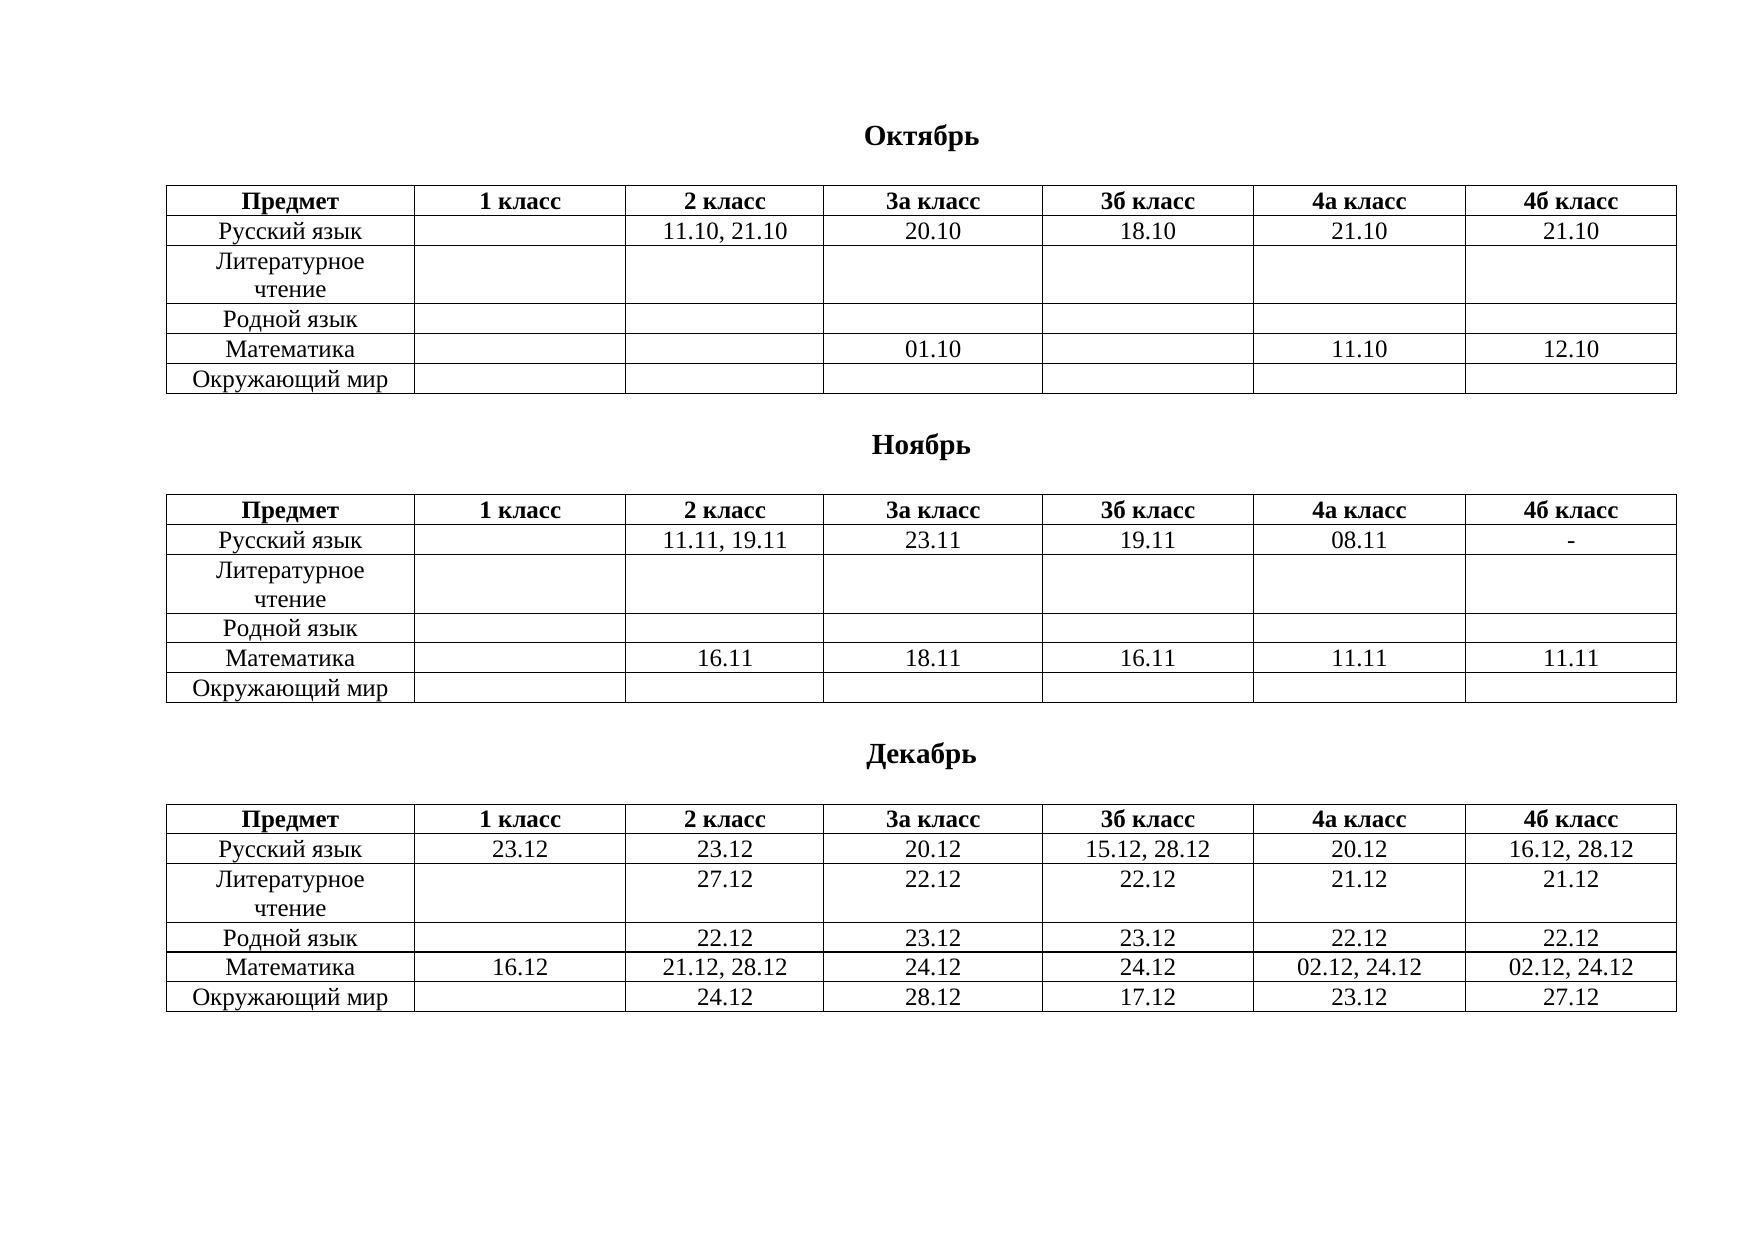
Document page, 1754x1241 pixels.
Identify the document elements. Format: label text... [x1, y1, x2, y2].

table_cell 08.11 [1254, 525, 1465, 554]
table_cell 02.12, 24.12 [1254, 953, 1465, 981]
table_cell Математика [167, 953, 414, 981]
text Октябрь [177, 118, 1665, 152]
table_cell 11.11 [1254, 643, 1465, 672]
table_cell [626, 304, 823, 333]
table_cell 02.12, 24.12 [1466, 953, 1676, 981]
table_cell 24.12 [824, 953, 1042, 981]
table_cell Русский язык [167, 834, 414, 863]
table_cell [824, 246, 1042, 303]
table_header 3б класс [1043, 805, 1253, 833]
table_cell Математика [167, 643, 414, 672]
table_cell [1043, 364, 1253, 393]
table_cell 11.11 [1466, 643, 1676, 672]
table_cell [626, 614, 823, 642]
table_cell [1254, 364, 1465, 393]
table_cell 20.12 [824, 834, 1042, 863]
table_cell Окружающий мир [167, 673, 414, 702]
table_cell [415, 246, 625, 303]
table_cell Родной язык [167, 304, 414, 333]
table_header 2 класс [626, 495, 823, 524]
table_cell [415, 614, 625, 642]
table_header Предмет [167, 495, 414, 524]
table_cell 24.12 [626, 982, 823, 1011]
table_header 3а класс [824, 186, 1042, 215]
table_cell [1466, 246, 1676, 303]
table_cell 11.11, 19.11 [626, 525, 823, 554]
table_cell 23.12 [415, 834, 625, 863]
table_cell Русский язык [167, 525, 414, 554]
table_cell [415, 216, 625, 245]
table_cell 22.12 [1043, 864, 1253, 922]
table_cell 21.12, 28.12 [626, 953, 823, 981]
table_cell 27.12 [1466, 982, 1676, 1011]
table_cell Родной язык [167, 923, 414, 951]
table_header 3б класс [1043, 186, 1253, 215]
table_cell [1466, 673, 1676, 702]
table_cell 23.12 [1254, 982, 1465, 1011]
table_header Предмет [167, 186, 414, 215]
table_cell [415, 364, 625, 393]
text Ноябрь [177, 427, 1665, 461]
table_header 1 класс [415, 186, 625, 215]
table_cell [415, 923, 625, 951]
table_cell 21.12 [1254, 864, 1465, 922]
table_cell 01.10 [824, 334, 1042, 363]
table_cell Русский язык [167, 216, 414, 245]
table_cell 20.12 [1254, 834, 1465, 863]
table_cell [415, 555, 625, 612]
table_cell Математика [167, 334, 414, 363]
table_cell Родной язык [167, 614, 414, 642]
table_cell [415, 525, 625, 554]
table_cell 23.12 [626, 834, 823, 863]
text Декабрь [177, 736, 1665, 770]
table_cell [415, 304, 625, 333]
table_cell 22.12 [1466, 923, 1676, 951]
table_cell [415, 982, 625, 1011]
table_cell [415, 643, 625, 672]
table_cell Литературное чтение [167, 864, 414, 922]
table_cell 11.10, 21.10 [626, 216, 823, 245]
table_cell [1043, 673, 1253, 702]
table_cell [1466, 555, 1676, 612]
table_cell [415, 334, 625, 363]
table_header Предмет [167, 805, 414, 833]
table_cell [626, 555, 823, 612]
table_cell Литературное чтение [167, 555, 414, 612]
table_cell 17.12 [1043, 982, 1253, 1011]
table_cell [1043, 555, 1253, 612]
table_header 4а класс [1254, 495, 1465, 524]
table_cell [626, 334, 823, 363]
table_cell [415, 673, 625, 702]
table_cell [1254, 673, 1465, 702]
table_cell [626, 246, 823, 303]
table_cell [1466, 614, 1676, 642]
table_cell 20.10 [824, 216, 1042, 245]
table_header 3а класс [824, 495, 1042, 524]
table_cell 23.12 [824, 923, 1042, 951]
table_cell - [1466, 525, 1676, 554]
table_cell 22.12 [626, 923, 823, 951]
table_cell 16.11 [1043, 643, 1253, 672]
table_cell [824, 555, 1042, 612]
table_cell 12.10 [1466, 334, 1676, 363]
table_header 3б класс [1043, 495, 1253, 524]
table_header 4б класс [1466, 186, 1676, 215]
table_cell [824, 673, 1042, 702]
table_header 2 класс [626, 186, 823, 215]
table_cell 27.12 [626, 864, 823, 922]
table_cell [1254, 555, 1465, 612]
table_header 4б класс [1466, 495, 1676, 524]
table_cell 15.12, 28.12 [1043, 834, 1253, 863]
table_cell [1043, 334, 1253, 363]
table_cell 16.12 [415, 953, 625, 981]
table_cell [1043, 304, 1253, 333]
table_cell 18.10 [1043, 216, 1253, 245]
table_header 4б класс [1466, 805, 1676, 833]
table_cell [1254, 614, 1465, 642]
table_cell [1254, 246, 1465, 303]
table_cell [1043, 246, 1253, 303]
table_header 4а класс [1254, 805, 1465, 833]
table_header 1 класс [415, 495, 625, 524]
table_cell [1254, 304, 1465, 333]
table_cell [824, 304, 1042, 333]
table_cell Окружающий мир [167, 364, 414, 393]
table_cell 21.10 [1254, 216, 1465, 245]
table_cell [824, 364, 1042, 393]
table_cell 11.10 [1254, 334, 1465, 363]
table_cell 23.11 [824, 525, 1042, 554]
table_cell [1466, 364, 1676, 393]
table_header 1 класс [415, 805, 625, 833]
table_cell 19.11 [1043, 525, 1253, 554]
table_cell 16.11 [626, 643, 823, 672]
table_cell 24.12 [1043, 953, 1253, 981]
table_cell [824, 614, 1042, 642]
table_cell [626, 364, 823, 393]
table_cell Окружающий мир [167, 982, 414, 1011]
table_cell 22.12 [824, 864, 1042, 922]
table_cell 22.12 [1254, 923, 1465, 951]
table_cell [1043, 614, 1253, 642]
table_cell Литературное чтение [167, 246, 414, 303]
table_header 4а класс [1254, 186, 1465, 215]
table_cell [415, 864, 625, 922]
table_cell 21.12 [1466, 864, 1676, 922]
table_cell 23.12 [1043, 923, 1253, 951]
table_cell [626, 673, 823, 702]
table_header 3а класс [824, 805, 1042, 833]
table_cell 16.12, 28.12 [1466, 834, 1676, 863]
table_cell [1466, 304, 1676, 333]
table_cell 21.10 [1466, 216, 1676, 245]
table_cell 18.11 [824, 643, 1042, 672]
table_cell 28.12 [824, 982, 1042, 1011]
table_header 2 класс [626, 805, 823, 833]
